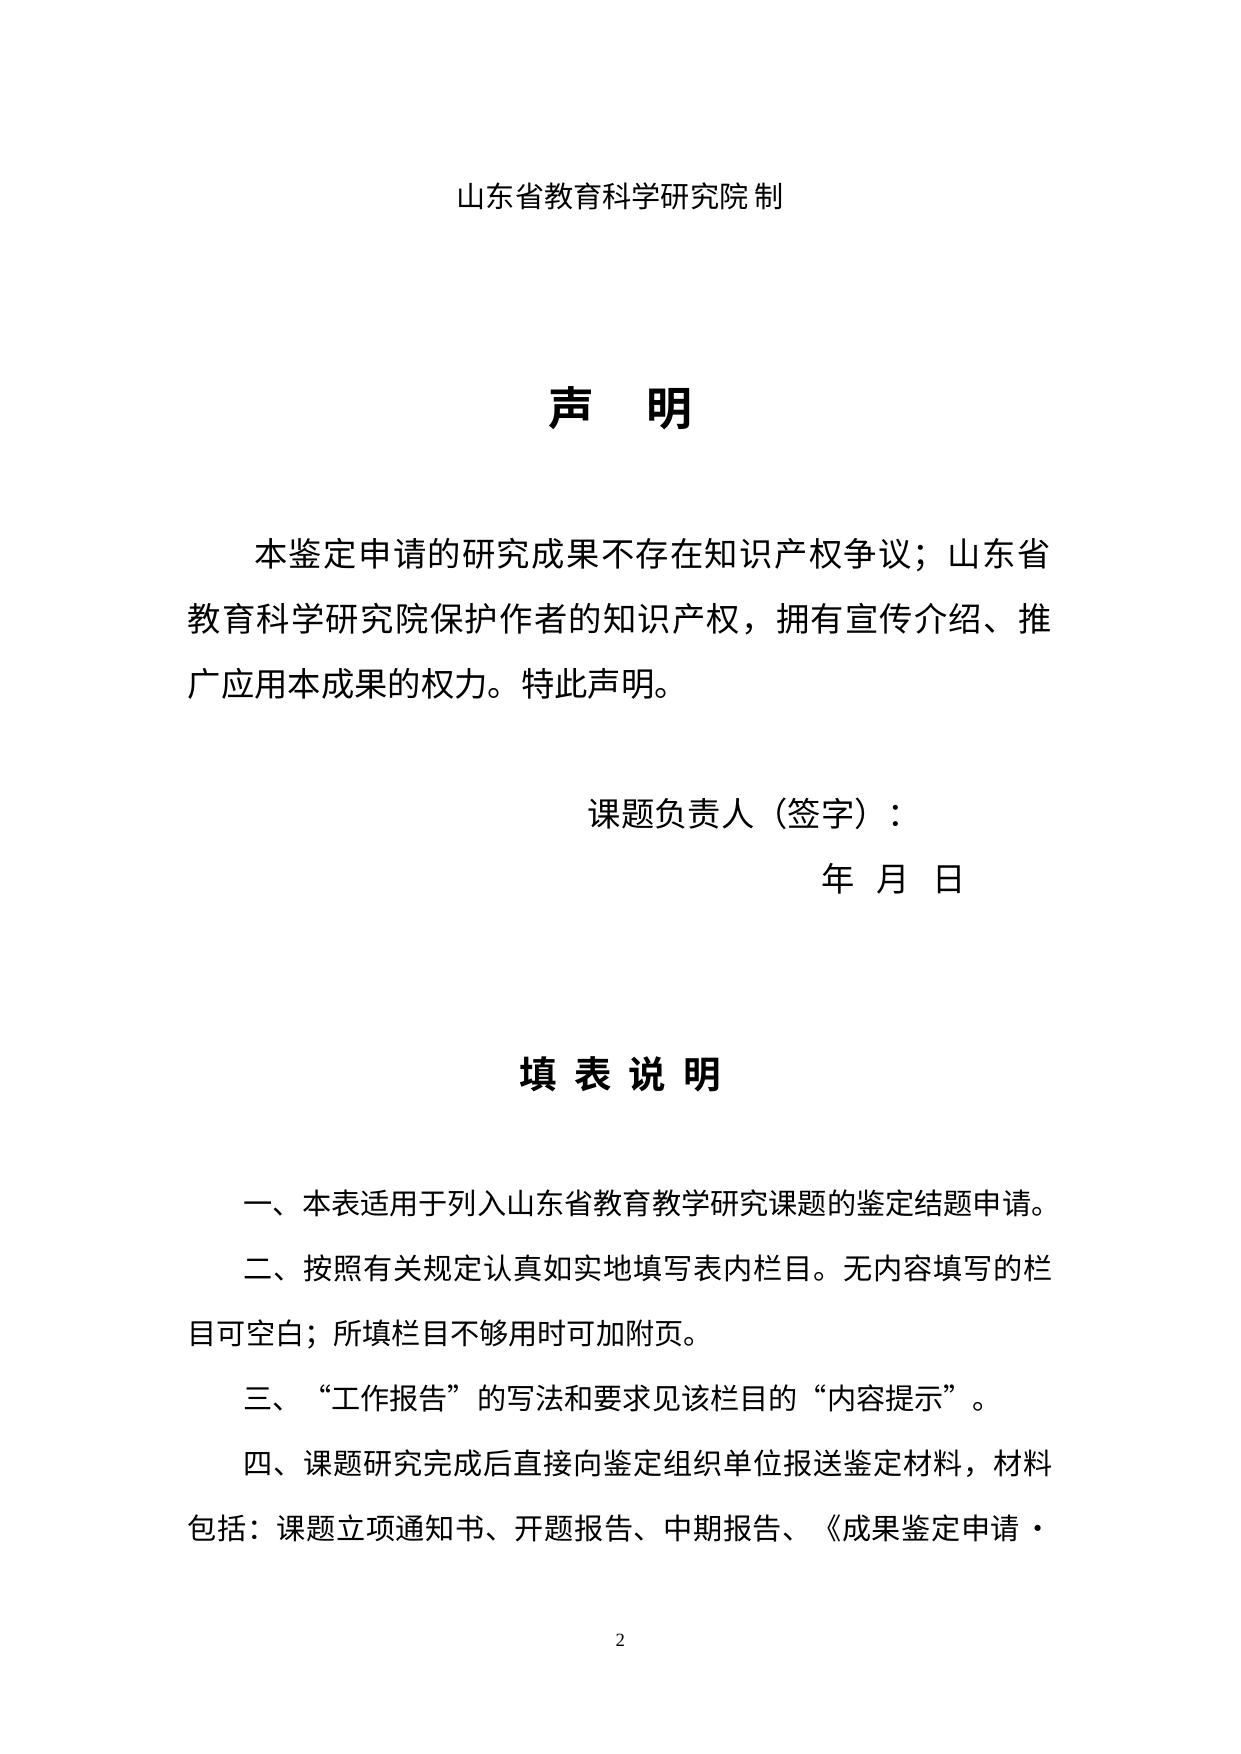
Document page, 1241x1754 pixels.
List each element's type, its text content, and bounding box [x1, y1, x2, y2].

text 一、本表适用于列入山东省教育教学研究课题的鉴定结题申请。 [187, 1169, 1053, 1234]
text 二、按照有关规定认真如实地填写表内栏目。无内容填写的栏目可空白；所填栏目不够用时可加附页。 [187, 1234, 1053, 1364]
text 填 表 说 明 [187, 1039, 1053, 1104]
text 声 明 [187, 357, 1053, 454]
text 本鉴定申请的研究成果不存在知识产权争议；山东省教育科学研究院保护作者的知识产权，拥有宣传介绍、推广应用本成果的权力。特此声明。 [187, 519, 1053, 714]
text 课题负责人（签字）： [187, 779, 1053, 844]
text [187, 1429, 1053, 1559]
text 山东省教育科学研究院 制 [187, 162, 1053, 227]
text 年 月 日 [187, 844, 1053, 909]
text 三、“工作报告”的写法和要求见该栏目的“内容提示”。 [187, 1364, 1053, 1429]
